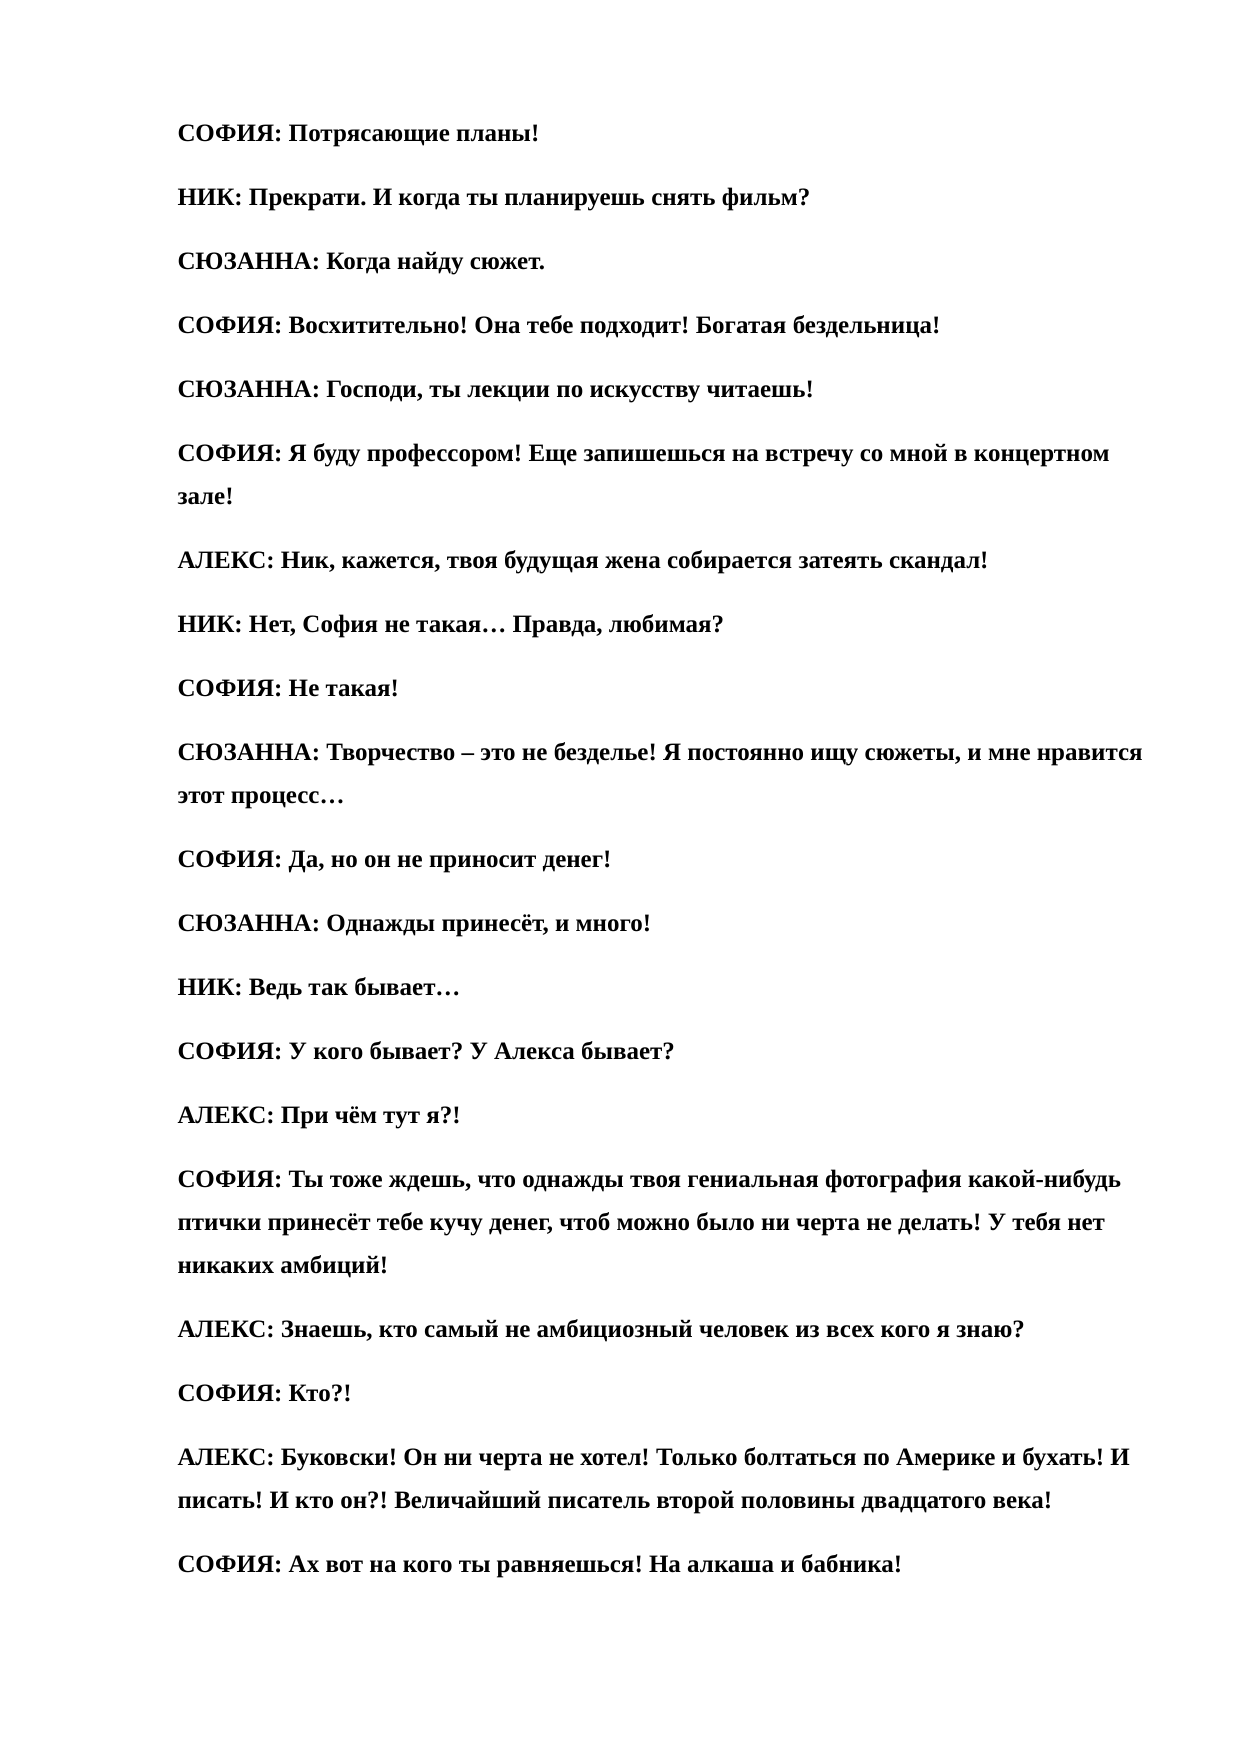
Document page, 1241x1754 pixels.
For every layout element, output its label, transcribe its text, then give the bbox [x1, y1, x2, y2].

text СОФИЯ: Я буду профессором! Еще запишешься на встречу со мной в концертном зале! [177, 438, 1152, 510]
text АЛЕКС: При чём тут я?! [177, 1100, 1152, 1128]
text СОФИЯ: У кого бывает? У Алекса бывает? [177, 1036, 1152, 1064]
text СОФИЯ: Кто?! [177, 1378, 1152, 1407]
text НИК: Нет, София не такая… Правда, любимая? [177, 609, 1152, 638]
text СЮЗАННА: Господи, ты лекции по искусству читаешь! [177, 374, 1152, 403]
text СОФИЯ: Не такая! [177, 673, 1152, 702]
text НИК: Ведь так бывает… [177, 972, 1152, 1001]
text АЛЕКС: Буковски! Он ни черта не хотел! Только болтаться по Америке и бухать! И писать! И кто он?! Величайший писатель второй половины двадцатого века! [177, 1442, 1152, 1514]
text СОФИЯ: Да, но он не приносит денег! [177, 844, 1152, 873]
text СЮЗАННА: Когда найду сюжет. [177, 246, 1152, 275]
text СЮЗАННА: Творчество – это не безделье! Я постоянно ищу сюжеты, и мне нравится этот процесс… [177, 737, 1152, 809]
text СОФИЯ: Восхитительно! Она тебе подходит! Богатая бездельница! [177, 310, 1152, 339]
text СОФИЯ: Потрясающие планы! [177, 118, 1152, 147]
text АЛЕКС: Знаешь, кто самый не амбициозный человек из всех кого я знаю? [177, 1314, 1152, 1343]
text СОФИЯ: Ты тоже ждешь, что однажды твоя гениальная фотография какой-нибудь птички принесёт тебе кучу денег, чтоб можно было ни черта не делать! У тебя нет никаких амбиций! [177, 1164, 1152, 1279]
text СОФИЯ: Ах вот на кого ты равняешься! На алкаша и бабника! [177, 1549, 1152, 1578]
text СЮЗАННА: Однажды принесёт, и много! [177, 908, 1152, 937]
text АЛЕКС: Ник, кажется, твоя будущая жена собирается затеять скандал! [177, 545, 1152, 574]
text НИК: Прекрати. И когда ты планируешь снять фильм? [177, 182, 1152, 211]
